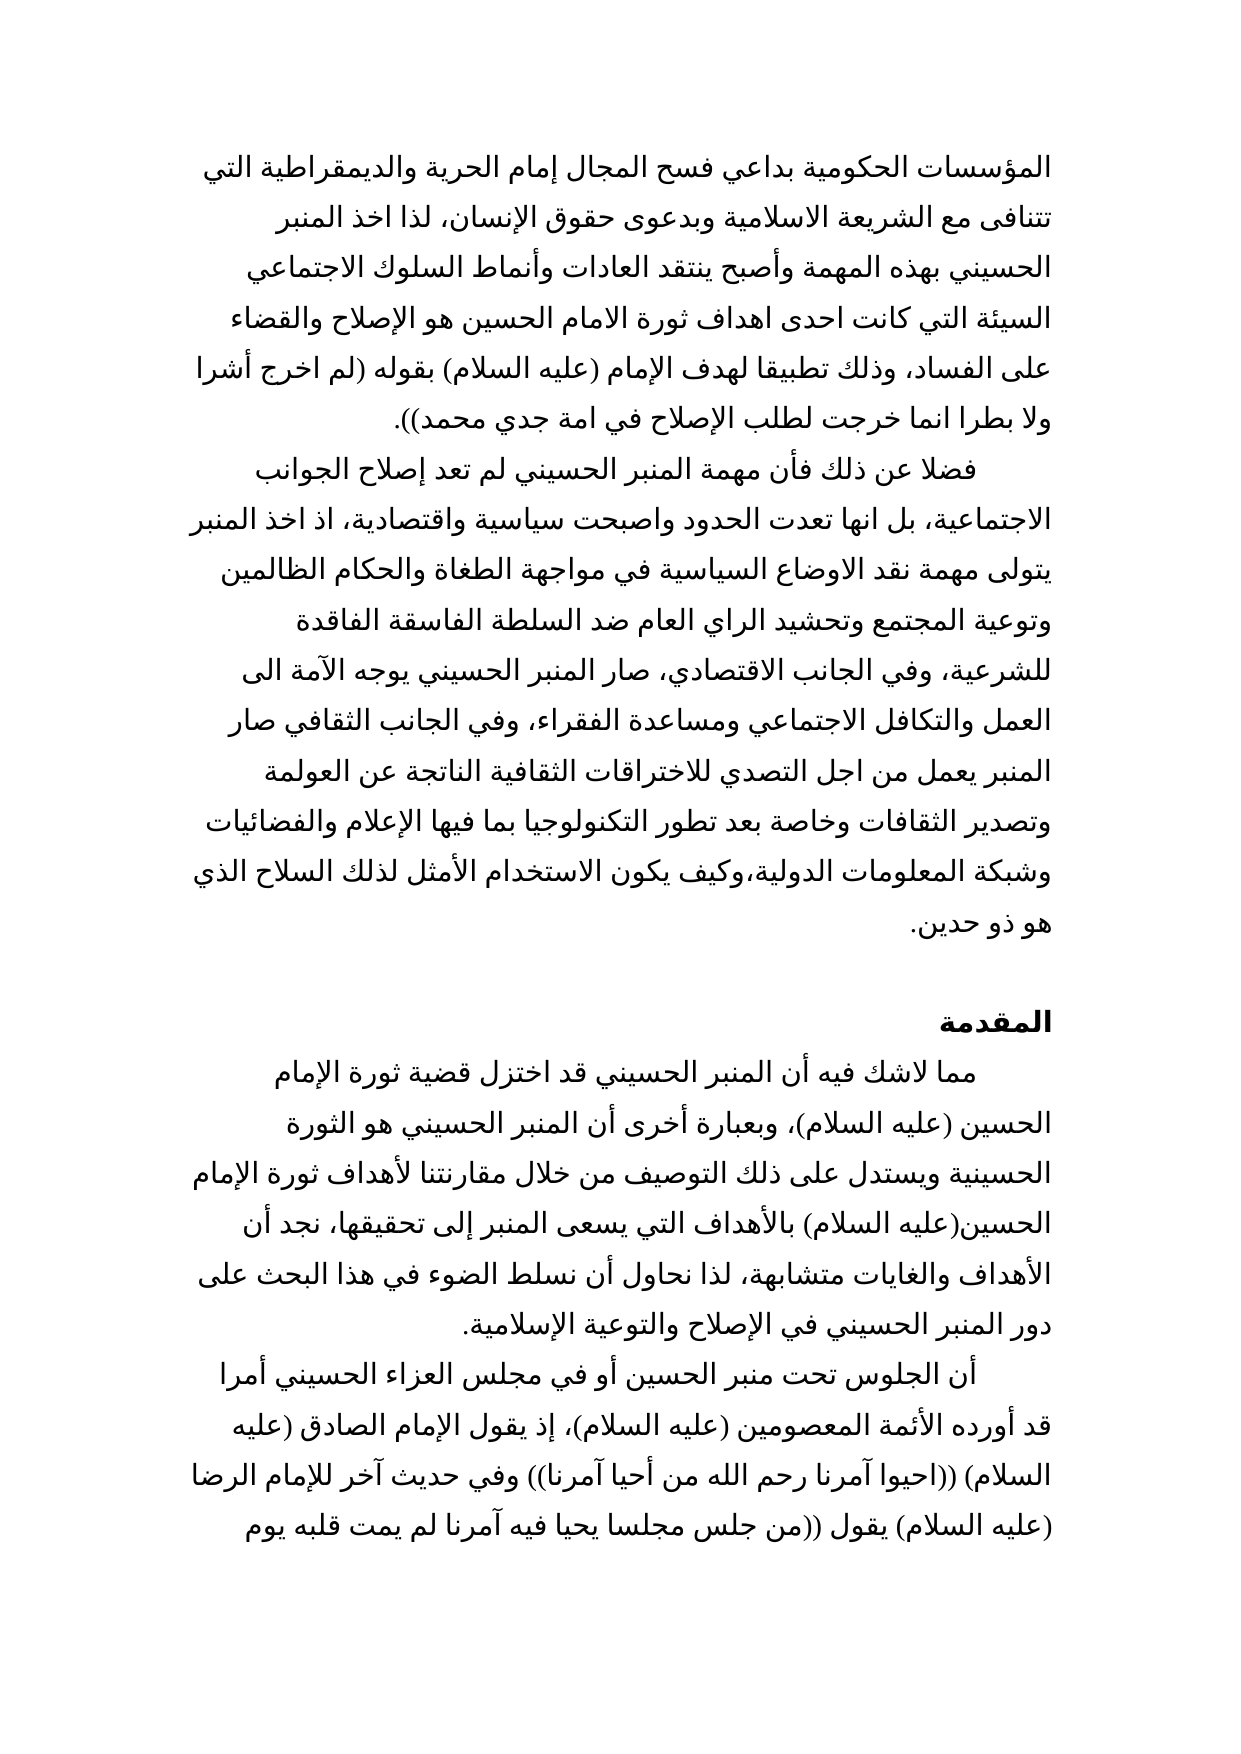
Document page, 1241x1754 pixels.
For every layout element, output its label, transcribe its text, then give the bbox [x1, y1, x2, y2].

text مما لاشك فيه أن المنبر الحسيني قد اختزل قضية ثورة الإمام الحسين (عليه السلام)، وبعبارة أخرى أن المنبر الحسيني هو الثورة الحسينية ويستدل على ذلك التوصيف من خلال مقارنتنا لأهداف ثورة الإمام الحسين(عليه السلام) بالأهداف التي يسعى المنبر إلى تحقيقها، نجد أن الأهداف والغايات متشابهة، لذا نحاول أن نسلط الضوء في هذا البحث على دور المنبر الحسيني في الإصلاح والتوعية الإسلامية. [187, 1056, 1053, 1341]
text المقدمة [187, 1005, 1053, 1039]
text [187, 1357, 1053, 1542]
text فضلا عن ذلك فأن مهمة المنبر الحسيني لم تعد إصلاح الجوانب الاجتماعية، بل انها تعدت الحدود واصبحت سياسية واقتصادية، اذ اخذ المنبر يتولى مهمة نقد الاوضاع السياسية في مواجهة الطغاة والحكام الظالمين وتوعية المجتمع وتحشيد الراي العام ضد السلطة الفاسقة الفاقدة للشرعية، وفي الجانب الاقتصادي، صار المنبر الحسيني يوجه الآمة الى العمل والتكافل الاجتماعي ومساعدة الفقراء، وفي الجانب الثقافي صار المنبر يعمل من اجل التصدي للاختراقات الثقافية الناتجة عن العولمة وتصدير الثقافات وخاصة بعد تطور التكنولوجيا بما فيها الإعلام والفضائيات وشبكة المعلومات الدولية،وكيف يكون الاستخدام الأمثل لذلك السلاح الذي هو ذو حدين. [187, 452, 1053, 938]
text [187, 150, 1053, 435]
